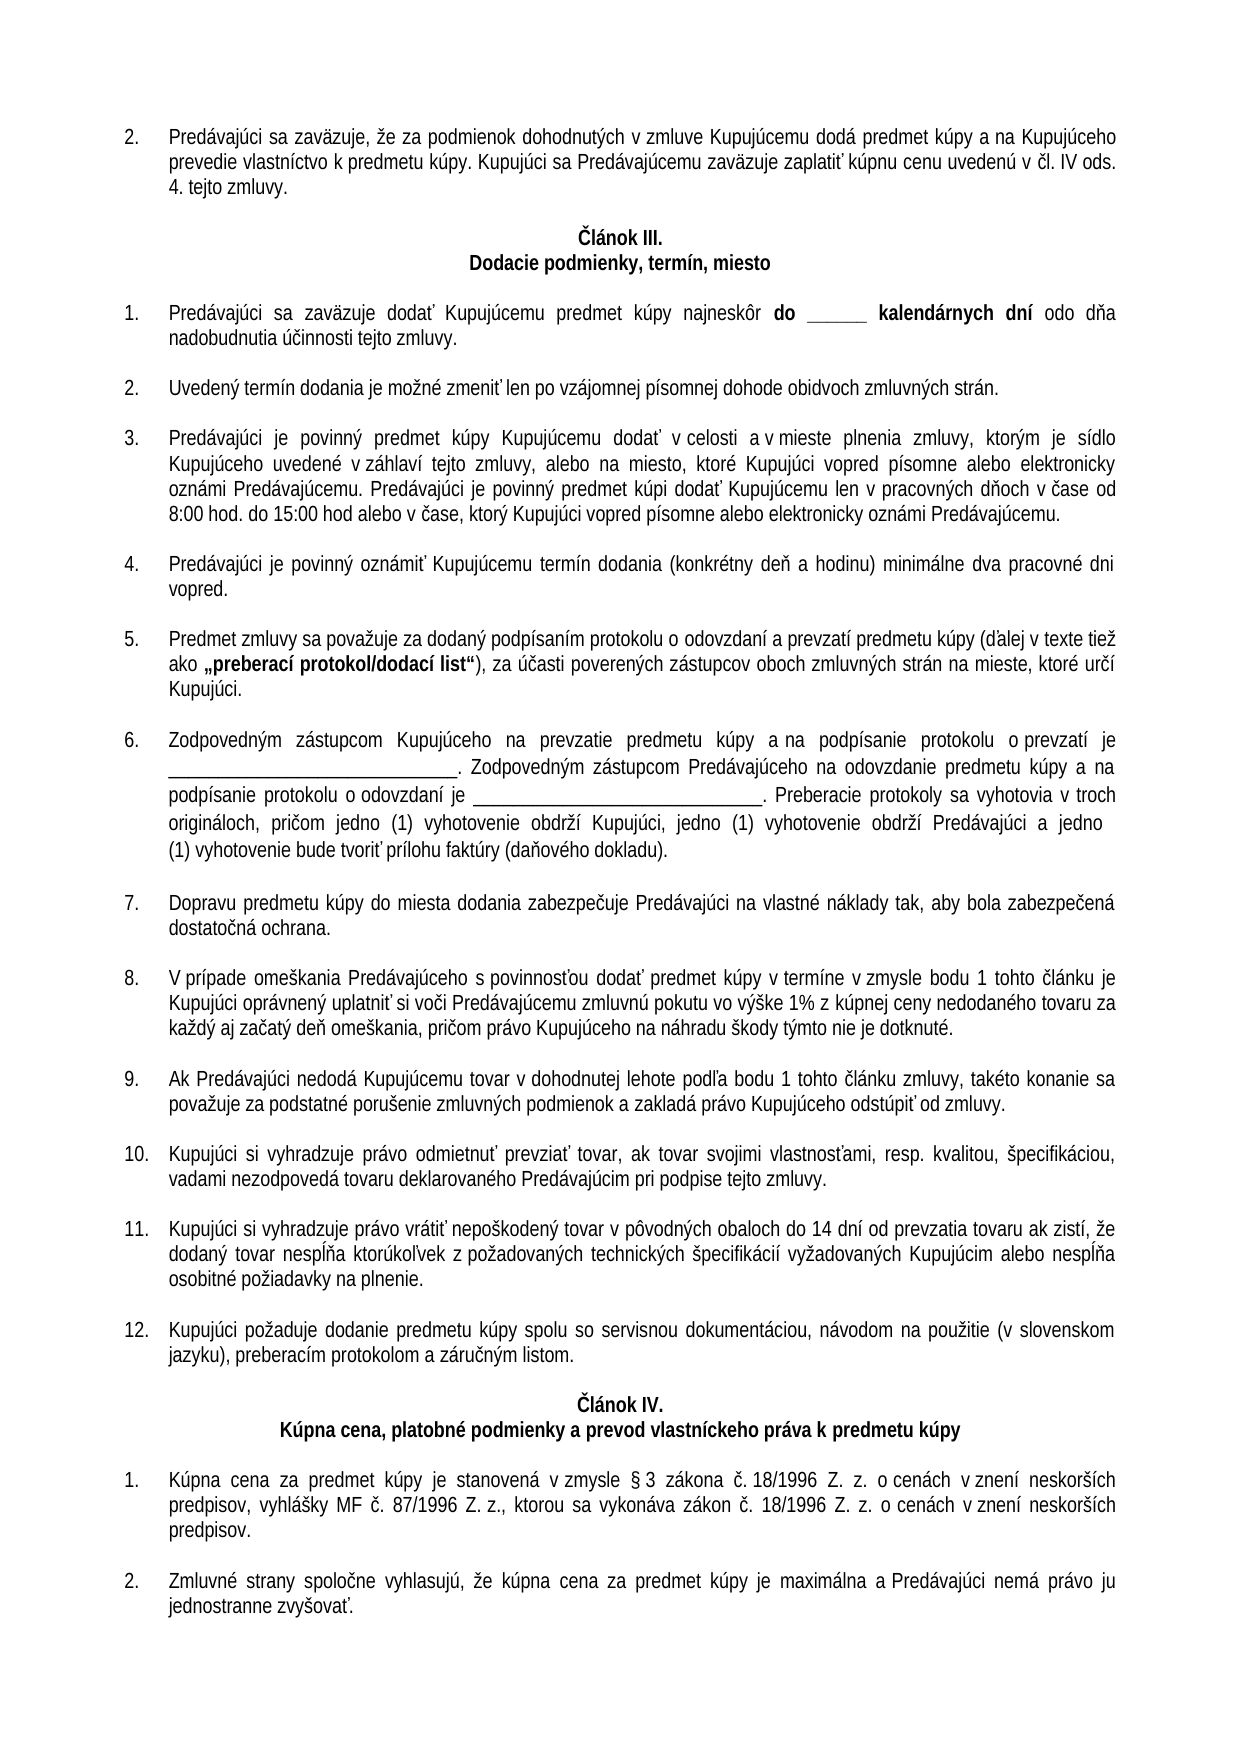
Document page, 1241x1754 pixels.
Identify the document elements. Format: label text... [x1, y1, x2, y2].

list Kupujúci požaduje dodanie predmetu kúpy spolu so servisnou dokumentáciou, návodom na použitie (v slovenskom jazyku), preberacím protokolom a záručným listom. [124, 1316, 1116, 1367]
list Ak Predávajúci nedodá Kupujúcemu tovar v dohodnutej lehote podľa bodu 1 tohto článku zmluvy, takéto konanie sa považuje za podstatné porušenie zmluvných podmienok a zakladá právo Kupujúceho odstúpiť od zmluvy. [124, 1065, 1116, 1116]
list Zmluvné strany spoločne vyhlasujú, že kúpna cena za predmet kúpy je maximálna a Predávajúci nemá právo ju jednostranne zvyšovať. [124, 1567, 1116, 1618]
list Kupujúci si vyhradzuje právo vrátiť nepoškodený tovar v pôvodných obaloch do 14 dní od prevzatia tovaru ak zistí, že dodaný tovar nespĺňa ktorúkoľvek z požadovaných technických špecifikácií vyžadovaných Kupujúcim alebo nespĺňa osobitné požiadavky na plnenie. [124, 1216, 1116, 1291]
list Kúpna cena, platobné podmienky a prevod vlastníckeho práva k predmetu kúpy [124, 1417, 1116, 1442]
text Článok III. [124, 224, 1116, 249]
list Uvedený termín dodania je možné zmeniť len po vzájomnej písomnej dohode obidvoch zmluvných strán. [124, 375, 1116, 400]
list Predmet zmluvy sa považuje za dodaný podpísaním protokolu o odovzdaní a prevzatí predmetu kúpy (ďalej v texte tiež ako „preberací protokol/dodací list“), za účasti poverených zástupcov oboch zmluvných strán na mieste, ktoré určí Kupujúci. [124, 626, 1116, 701]
list Kúpna cena za predmet kúpy je stanovená v zmysle § 3 zákona č. 18/1996 Z. z. o cenách v znení neskorších predpisov, vyhlášky MF č. 87/1996 Z. z., ktorou sa vykonáva zákon č. 18/1996 Z. z. o cenách v znení neskorších predpisov. [124, 1467, 1116, 1542]
list Predávajúci sa zaväzuje, že za podmienok dohodnutých v zmluve Kupujúcemu dodá predmet kúpy a na Kupujúceho prevedie vlastníctvo k predmetu kúpy. Kupujúci sa Predávajúcemu zaväzuje zaplatiť kúpnu cenu uvedenú v čl. IV ods. 4. tejto zmluvy. [124, 124, 1116, 199]
list Predávajúci sa zaväzuje dodať Kupujúcemu predmet kúpy najneskôr do ______ kalendárnych dní odo dňa nadobudnutia účinnosti tejto zmluvy. [124, 300, 1116, 350]
list Kupujúci si vyhradzuje právo odmietnuť prevziať tovar, ak tovar svojimi vlastnosťami, resp. kvalitou, špecifikáciou, vadami nezodpovedá tovaru deklarovaného Predávajúcim pri podpise tejto zmluvy. [124, 1141, 1116, 1191]
list Článok IV. [124, 1392, 1116, 1417]
list V prípade omeškania Predávajúceho s povinnosťou dodať predmet kúpy v termíne v zmysle bodu 1 tohto článku je Kupujúci oprávnený uplatniť si voči Predávajúcemu zmluvnú pokutu vo výške 1% z kúpnej ceny nedodaného tovaru za každý aj začatý deň omeškania, pričom právo Kupujúceho na náhradu škody týmto nie je dotknuté. [124, 965, 1116, 1040]
list Predávajúci je povinný predmet kúpy Kupujúcemu dodať v celosti a v mieste plnenia zmluvy, ktorým je sídlo Kupujúceho uvedené v záhlaví tejto zmluvy, alebo na miesto, ktoré Kupujúci vopred písomne alebo elektronicky oznámi Predávajúcemu. Predávajúci je povinný predmet kúpi dodať Kupujúcemu len v pracovných dňoch v čase od 8:00 hod. do 15:00 hod alebo v čase, ktorý Kupujúci vopred písomne alebo elektronicky oznámi Predávajúcemu. [124, 425, 1116, 526]
list Dopravu predmetu kúpy do miesta dodania zabezpečuje Predávajúci na vlastné náklady tak, aby bola zabezpečená dostatočná ochrana. [124, 890, 1116, 940]
list Predávajúci je povinný oznámiť Kupujúcemu termín dodania (konkrétny deň a hodinu) minimálne dva pracovné dni vopred. [124, 551, 1116, 601]
text Dodacie podmienky, termín, miesto [124, 249, 1116, 275]
list Zodpovedným zástupcom Kupujúceho na prevzatie predmetu kúpy a na podpísanie protokolu o prevzatí je _____________________________. Zodpovedným zástupcom Predávajúceho na odovzdanie predmetu kúpy a na podpísanie protokolu o odovzdaní je _____________________________. Preberacie protokoly sa vyhotovia v troch origináloch, pričom jedno (1) vyhotovenie obdrží Kupujúci, jedno (1) vyhotovenie obdrží Predávajúci a jedno (1) vyhotovenie bude tvoriť prílohu faktúry (daňového dokladu). [124, 727, 1116, 862]
